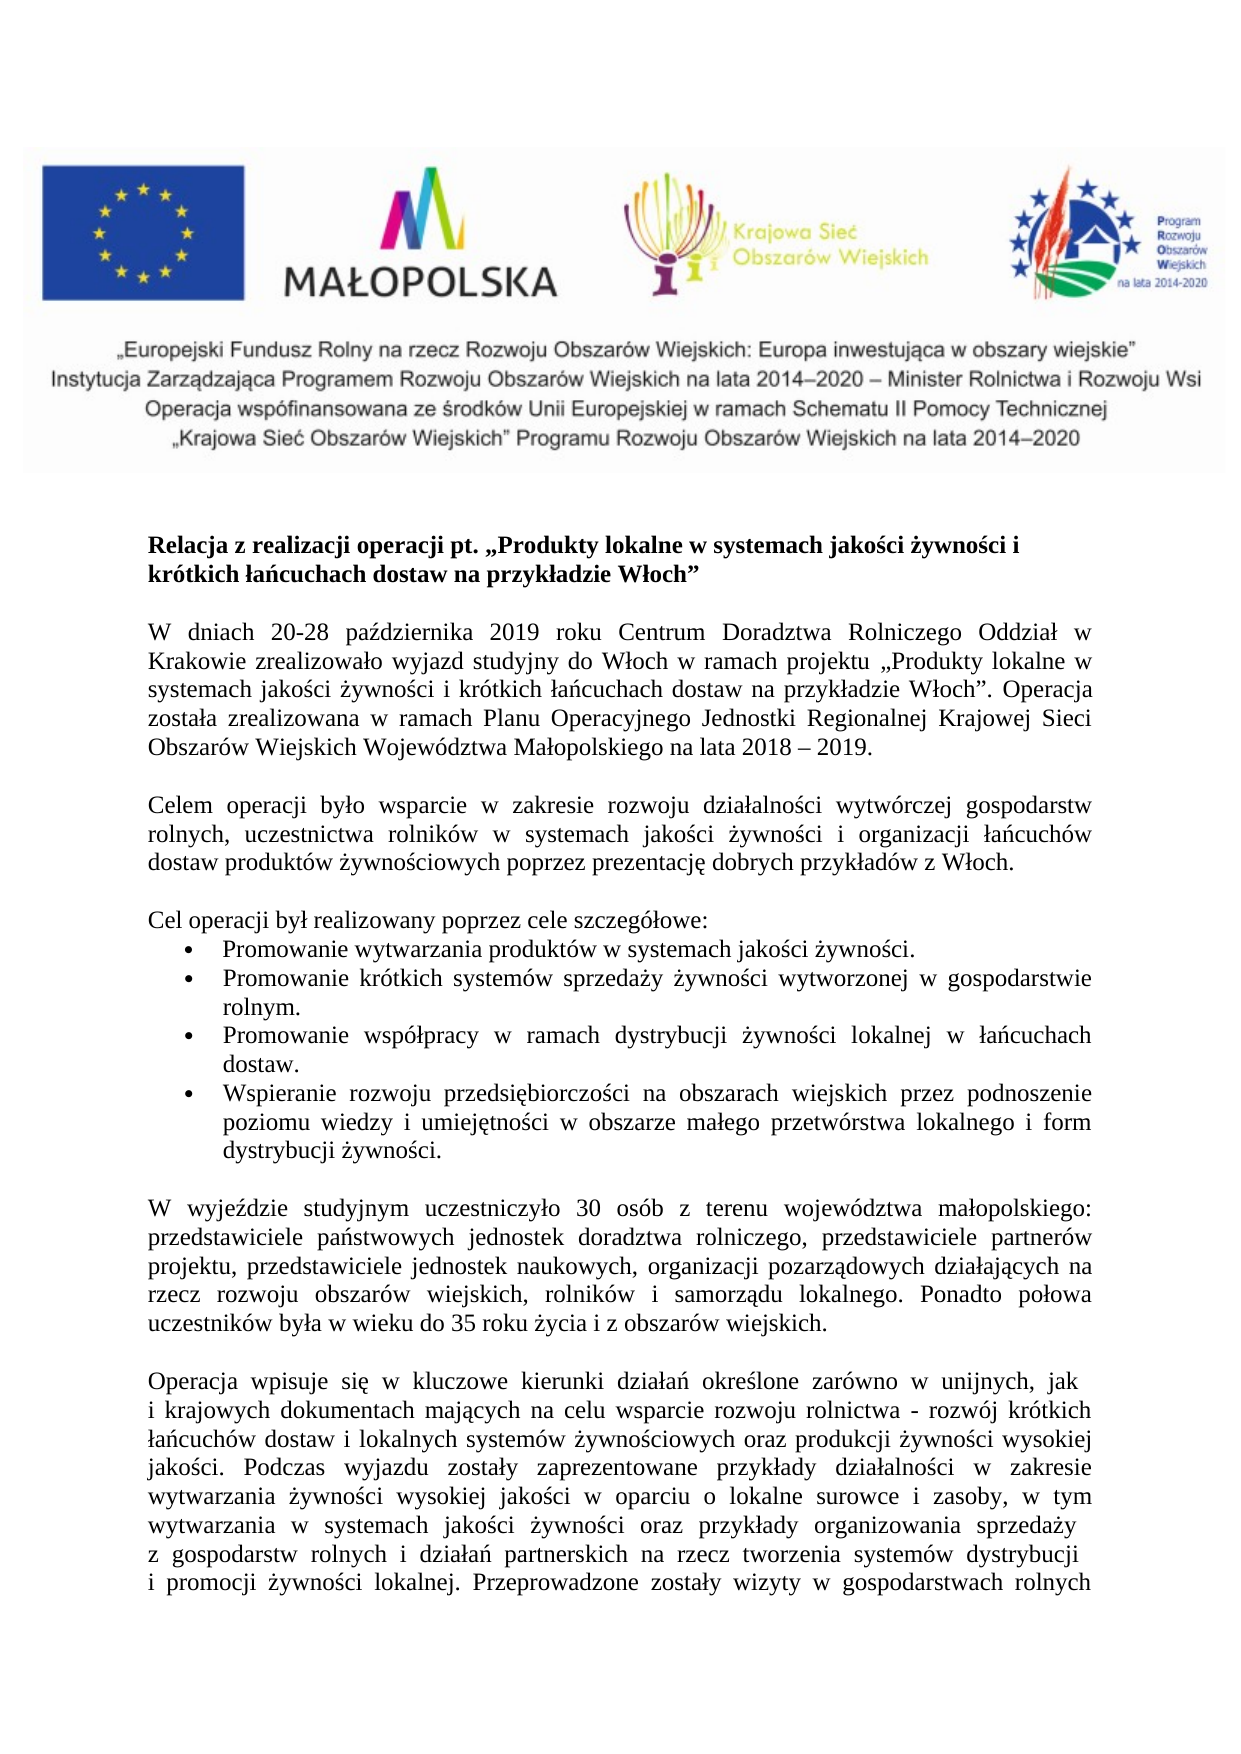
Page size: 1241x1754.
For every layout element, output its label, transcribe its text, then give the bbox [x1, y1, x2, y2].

list Promowanie wytwarzania produktów w systemach jakości żywności. [185, 934, 1093, 963]
text Cel operacji był realizowany poprzez cele szczegółowe: [148, 905, 1093, 934]
text W dniach 20-28 października 2019 roku Centrum Doradztwa Rolniczego Oddział w Krakowie zrealizowało wyjazd studyjny do Włoch w ramach projektu „Produkty lokalne w systemach jakości żywności i krótkich łańcuchach dostaw na przykładzie Włoch”. Operacja została zrealizowana w ramach Planu Operacyjnego Jednostki Regionalnej Krajowej Sieci Obszarów Wiejskich Województwa Małopolskiego na lata 2018 – 2019. [148, 617, 1093, 761]
picture [23, 147, 1226, 473]
text Relacja z realizacji operacji pt. „Produkty lokalne w systemach jakości żywności i krótkich łańcuchach dostaw na przykładzie Włoch” [148, 530, 1093, 588]
list Promowanie współpracy w ramach dystrybucji żywności lokalnej w łańcuchach dostaw. [185, 1020, 1093, 1078]
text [148, 1366, 1093, 1596]
text Celem operacji było wsparcie w zakresie rozwoju działalności wytwórczej gospodarstw rolnych, uczestnictwa rolników w systemach jakości żywności i organizacji łańcuchów dostaw produktów żywnościowych poprzez prezentację dobrych przykładów z Włoch. [148, 790, 1093, 876]
list Promowanie krótkich systemów sprzedaży żywności wytworzonej w gospodarstwie rolnym. [185, 963, 1093, 1020]
text W wyjeździe studyjnym uczestniczyło 30 osób z terenu województwa małopolskiego: przedstawiciele państwowych jednostek doradztwa rolniczego, przedstawiciele partnerów projektu, przedstawiciele jednostek naukowych, organizacji pozarządowych działających na rzecz rozwoju obszarów wiejskich, rolników i samorządu lokalnego. Ponadto połowa uczestników była w wieku do 35 roku życia i z obszarów wiejskich. [148, 1193, 1093, 1337]
list Wspieranie rozwoju przedsiębiorczości na obszarach wiejskich przez podnoszenie poziomu wiedzy i umiejętności w obszarze małego przetwórstwa lokalnego i form dystrybucji żywności. [185, 1078, 1093, 1164]
